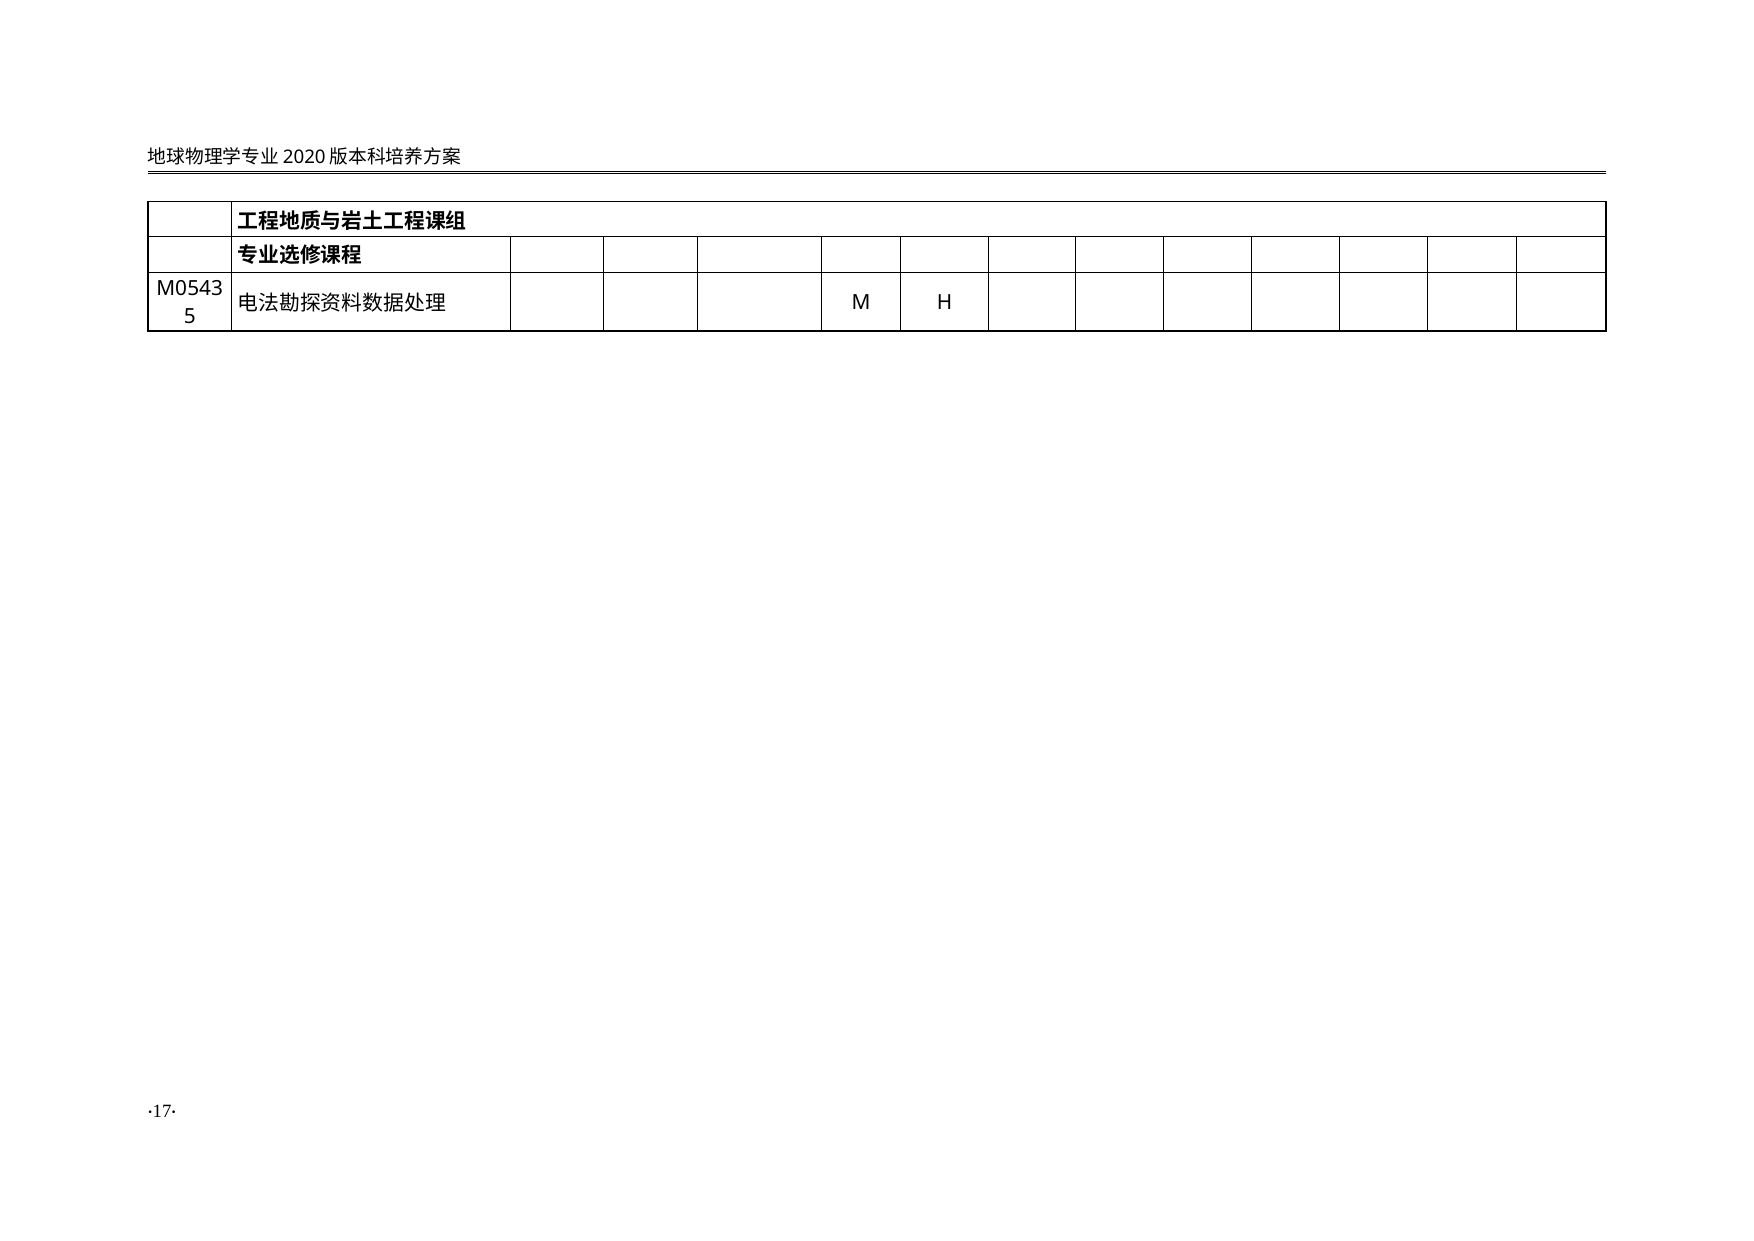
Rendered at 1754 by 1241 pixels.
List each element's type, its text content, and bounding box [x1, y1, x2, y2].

table_cell [511, 237, 603, 272]
table_cell [604, 273, 697, 329]
table_cell [1164, 237, 1251, 272]
table_cell H [901, 273, 988, 329]
table_cell [822, 237, 900, 272]
table_cell M05435 [149, 273, 231, 329]
table_cell [1076, 273, 1163, 329]
table_cell [698, 237, 821, 272]
table_cell [1428, 237, 1516, 272]
table_cell [989, 273, 1075, 329]
table_cell [1164, 273, 1251, 329]
table_cell [901, 237, 988, 272]
table_cell [1252, 237, 1339, 272]
table_cell [1428, 273, 1516, 329]
table_cell [1340, 237, 1427, 272]
table_cell 电法勘探资料数据处理 [232, 273, 510, 329]
table_cell M [822, 273, 900, 329]
table_cell 工程地质与岩土工程课组 [232, 202, 1605, 236]
table_cell [149, 202, 231, 236]
table_cell [149, 237, 231, 272]
table_cell [1517, 273, 1605, 329]
table_cell [1517, 237, 1605, 272]
table_cell [989, 237, 1075, 272]
table_cell [698, 273, 821, 329]
table_cell 专业选修课程 [232, 237, 510, 272]
table_cell [604, 237, 697, 272]
table_cell [511, 273, 603, 329]
table_cell [1340, 273, 1427, 329]
table_cell [1076, 237, 1163, 272]
table_cell [1252, 273, 1339, 329]
